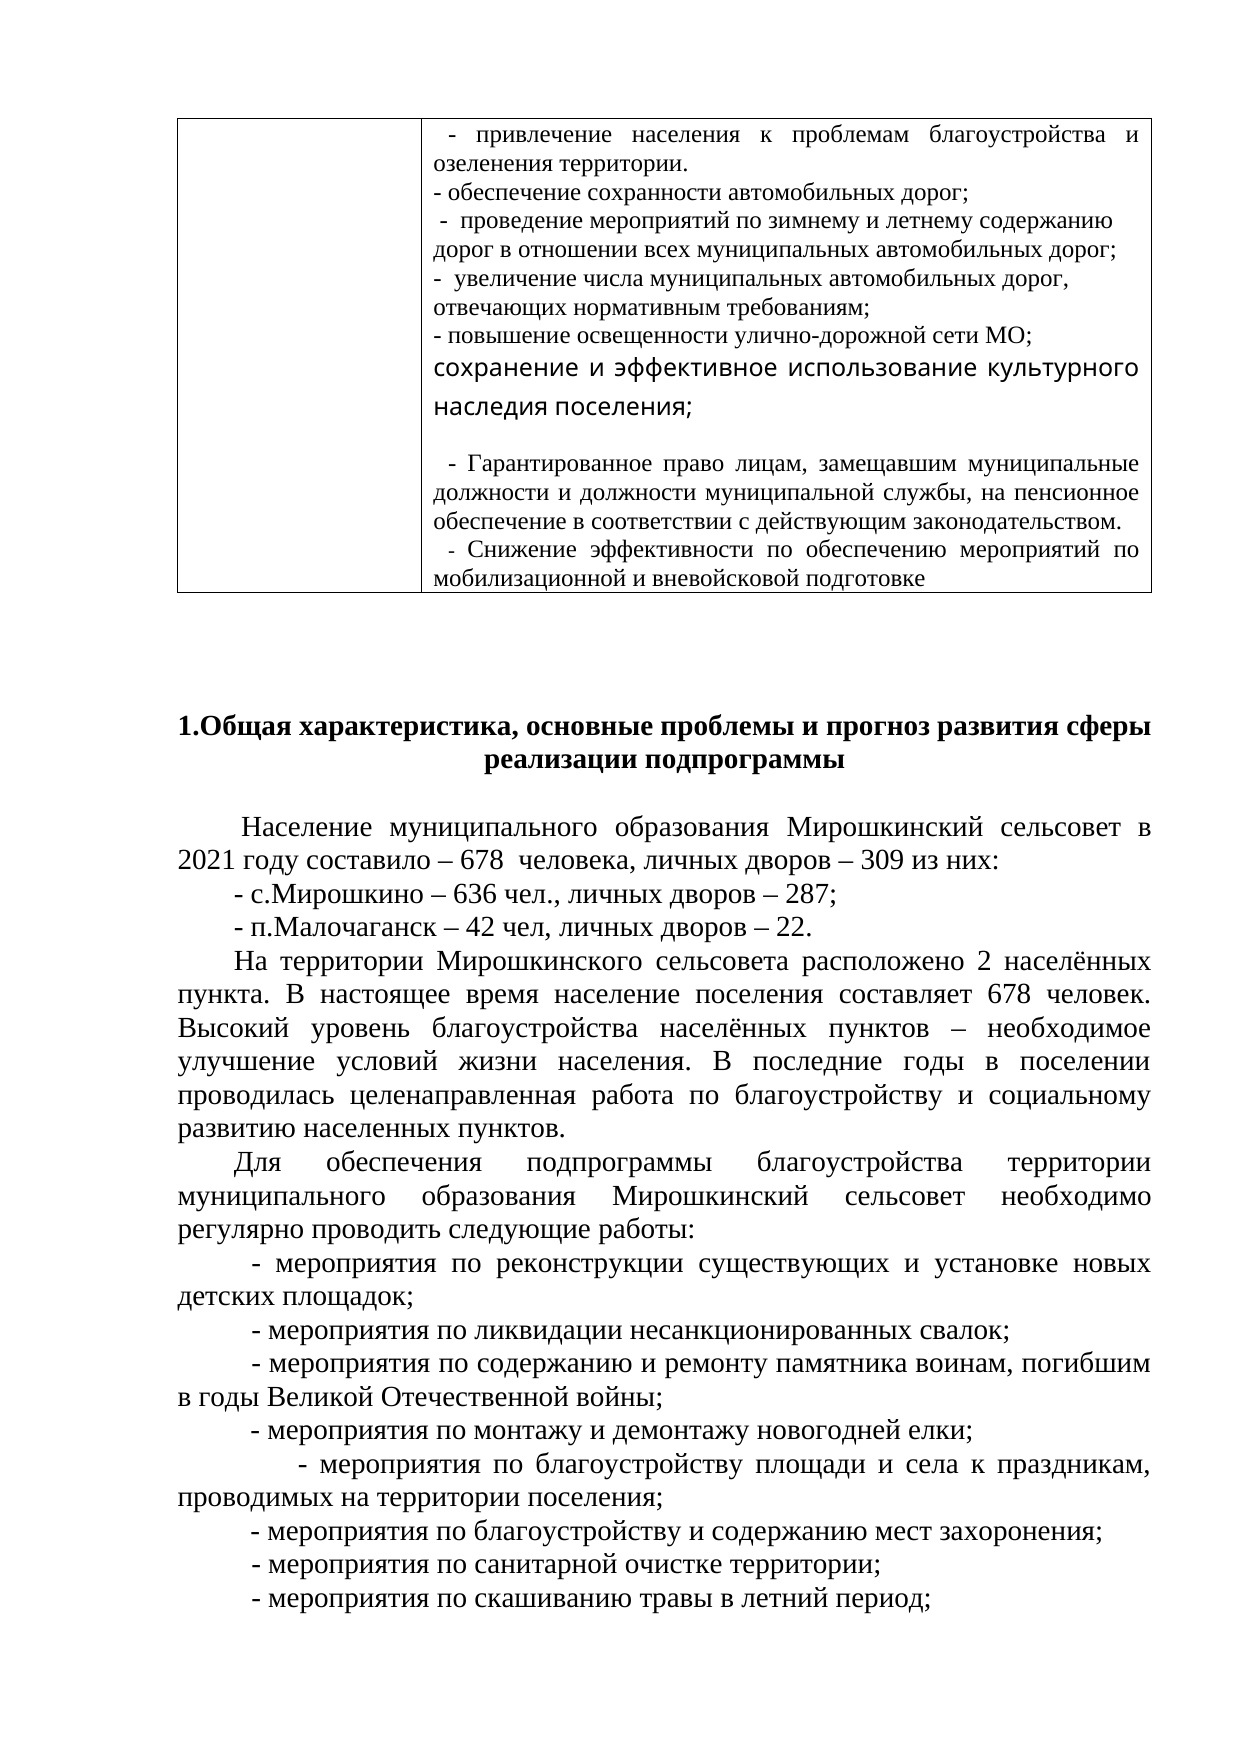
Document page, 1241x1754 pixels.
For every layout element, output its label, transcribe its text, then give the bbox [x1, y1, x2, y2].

text - п.Малочаганск – 42 чел, личных дворов – 22. [177, 909, 1152, 943]
text - мероприятия по содержанию и ремонту памятника воинам, погибшим в годы Великой Отечественной войны; [177, 1345, 1152, 1412]
text - мероприятия по ликвидации несанкционированных свалок; [177, 1312, 1152, 1345]
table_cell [178, 119, 421, 592]
text - с.Мирошкино – 636 чел., личных дворов – 287; [177, 876, 1152, 909]
text На территории Мирошкинского сельсовета расположено 2 населённых пункта. В настоящее время население поселения составляет 678 человек. Высокий уровень благоустройства населённых пунктов – необходимое улучшение условий жизни населения. В последние годы в поселении проводилась целенаправленная работа по благоустройству и социальному развитию населенных пунктов. [177, 943, 1152, 1144]
text - мероприятия по монтажу и демонтажу новогодней елки; [177, 1412, 1152, 1446]
text - мероприятия по санитарной очистке территории; [177, 1547, 1152, 1580]
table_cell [422, 119, 1151, 592]
text 1.Общая характеристика, основные проблемы и прогноз развития сферы реализации подпрограммы [177, 708, 1152, 775]
text - мероприятия по благоустройству площади и села к праздникам, проводимых на территории поселения; [177, 1446, 1152, 1513]
text Население муниципального образования Мирошкинский сельсовет в 2021 году составило – 678 человека, личных дворов – 309 из них: [177, 809, 1152, 876]
text - мероприятия по скашиванию травы в летний период; [177, 1580, 1152, 1614]
text Для обеспечения подпрограммы благоустройства территории муниципального образования Мирошкинский сельсовет необходимо регулярно проводить следующие работы: [177, 1144, 1152, 1245]
text - мероприятия по реконструкции существующих и установке новых детских площадок; [177, 1245, 1152, 1312]
text - мероприятия по благоустройству и содержанию мест захоронения; [177, 1513, 1152, 1547]
